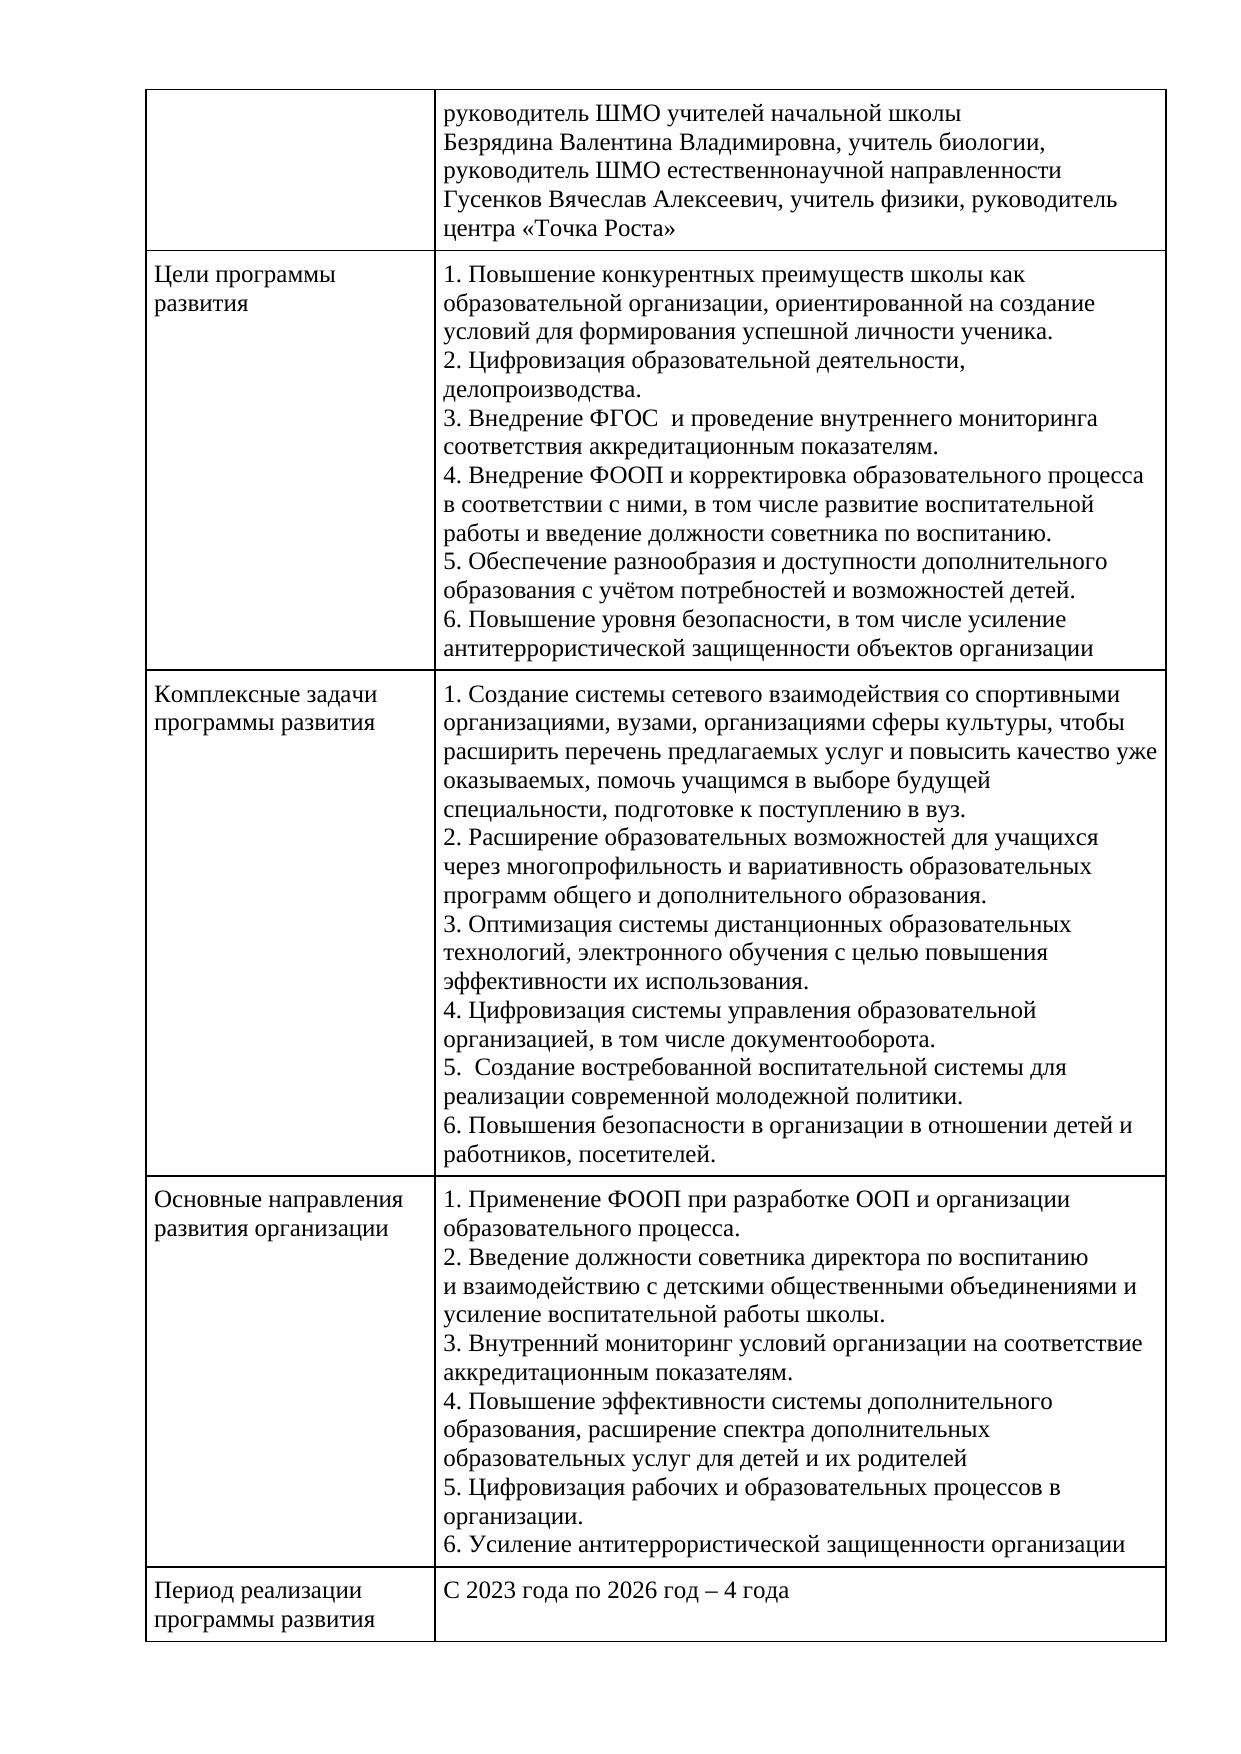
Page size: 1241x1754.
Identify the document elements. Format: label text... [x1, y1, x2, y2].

table_cell 1. Создание системы сетевого взаимодействия со спортивными организациями, вузами, организациями сферы культуры, чтобы расширить перечень предлагаемых услуг и повысить качество уже оказываемых, помочь учащимся в выборе будущей специальности, подготовке к поступлению в вуз. 2. Расширение образовательных возможностей для учащихся через многопрофильность и вариативность образовательных программ общего и дополнительного образования. 3. Оптимизация системы дистанционных образовательных технологий, электронного обучения с целью повышения эффективности их использования. 4. Цифровизация системы управления образовательной организацией, в том числе документооборота. 5. Создание востребованной воспитательной системы для реализации современной молодежной политики. 6. Повышения безопасности в организации в отношении детей и работников, посетителей. [436, 671, 1165, 1175]
table_cell 1. Применение ФООП при разработке ООП и организации образовательного процесса. 2. Введение должности советника директора по воспитанию и взаимодействию с детскими общественными объединениями и усиление воспитательной работы школы. 3. Внутренний мониторинг условий организации на соответствие аккредитационным показателям. 4. Повышение эффективности системы дополнительного образования, расширение спектра дополнительных образовательных услуг для детей и их родителей 5. Цифровизация рабочих и образовательных процессов в организации. 6. Усиление антитеррористической защищенности организации [436, 1177, 1165, 1566]
table_cell С 2023 года по 2026 год – 4 года [436, 1568, 1165, 1641]
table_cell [147, 90, 434, 249]
table_cell Комплексные задачи программы развития [147, 671, 434, 1175]
table_cell Основные направления развития организации [147, 1177, 434, 1566]
table_cell Период реализации программы развития [147, 1568, 434, 1641]
table_cell 1. Повышение конкурентных преимуществ школы как образовательной организации, ориентированной на создание условий для формирования успешной личности ученика. 2. Цифровизация образовательной деятельности, делопроизводства. 3. Внедрение ФГОС и проведение внутреннего мониторинга соответствия аккредитационным показателям. 4. Внедрение ФООП и корректировка образовательного процесса в соответствии с ними, в том числе развитие воспитательной работы и введение должности советника по воспитанию. 5. Обеспечение разнообразия и доступности дополнительного образования с учётом потребностей и возможностей детей. 6. Повышение уровня безопасности, в том числе усиление антитеррористической защищенности объектов организации [436, 251, 1165, 669]
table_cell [436, 90, 1165, 249]
table_cell Цели программы развития [147, 251, 434, 669]
